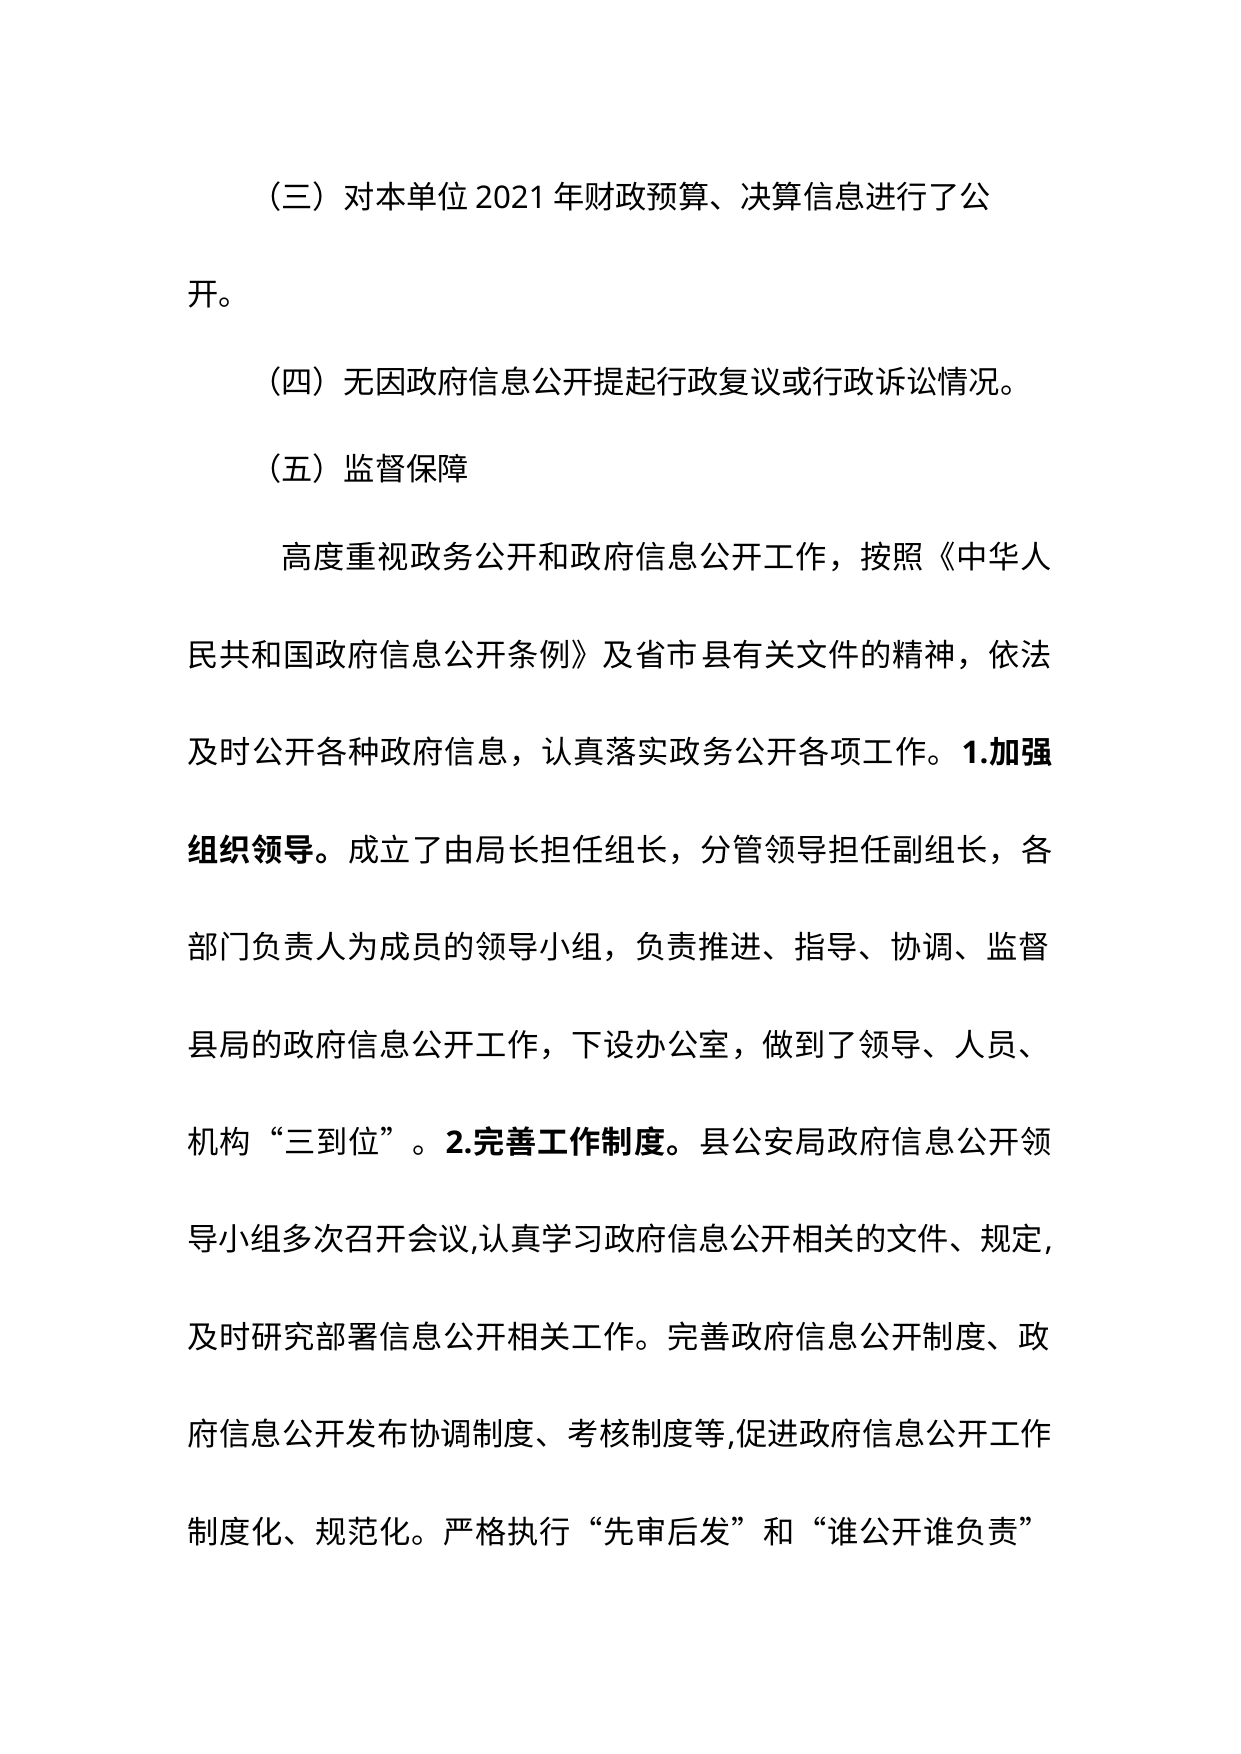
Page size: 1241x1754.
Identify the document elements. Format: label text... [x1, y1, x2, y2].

text （五）监督保障 [187, 435, 1053, 500]
text （四）无因政府信息公开提起行政复议或行政诉讼情况。 [187, 347, 1053, 412]
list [187, 522, 1053, 1562]
text （三）对本单位2021年财政预算、决算信息进行了公开。 [187, 162, 1053, 324]
